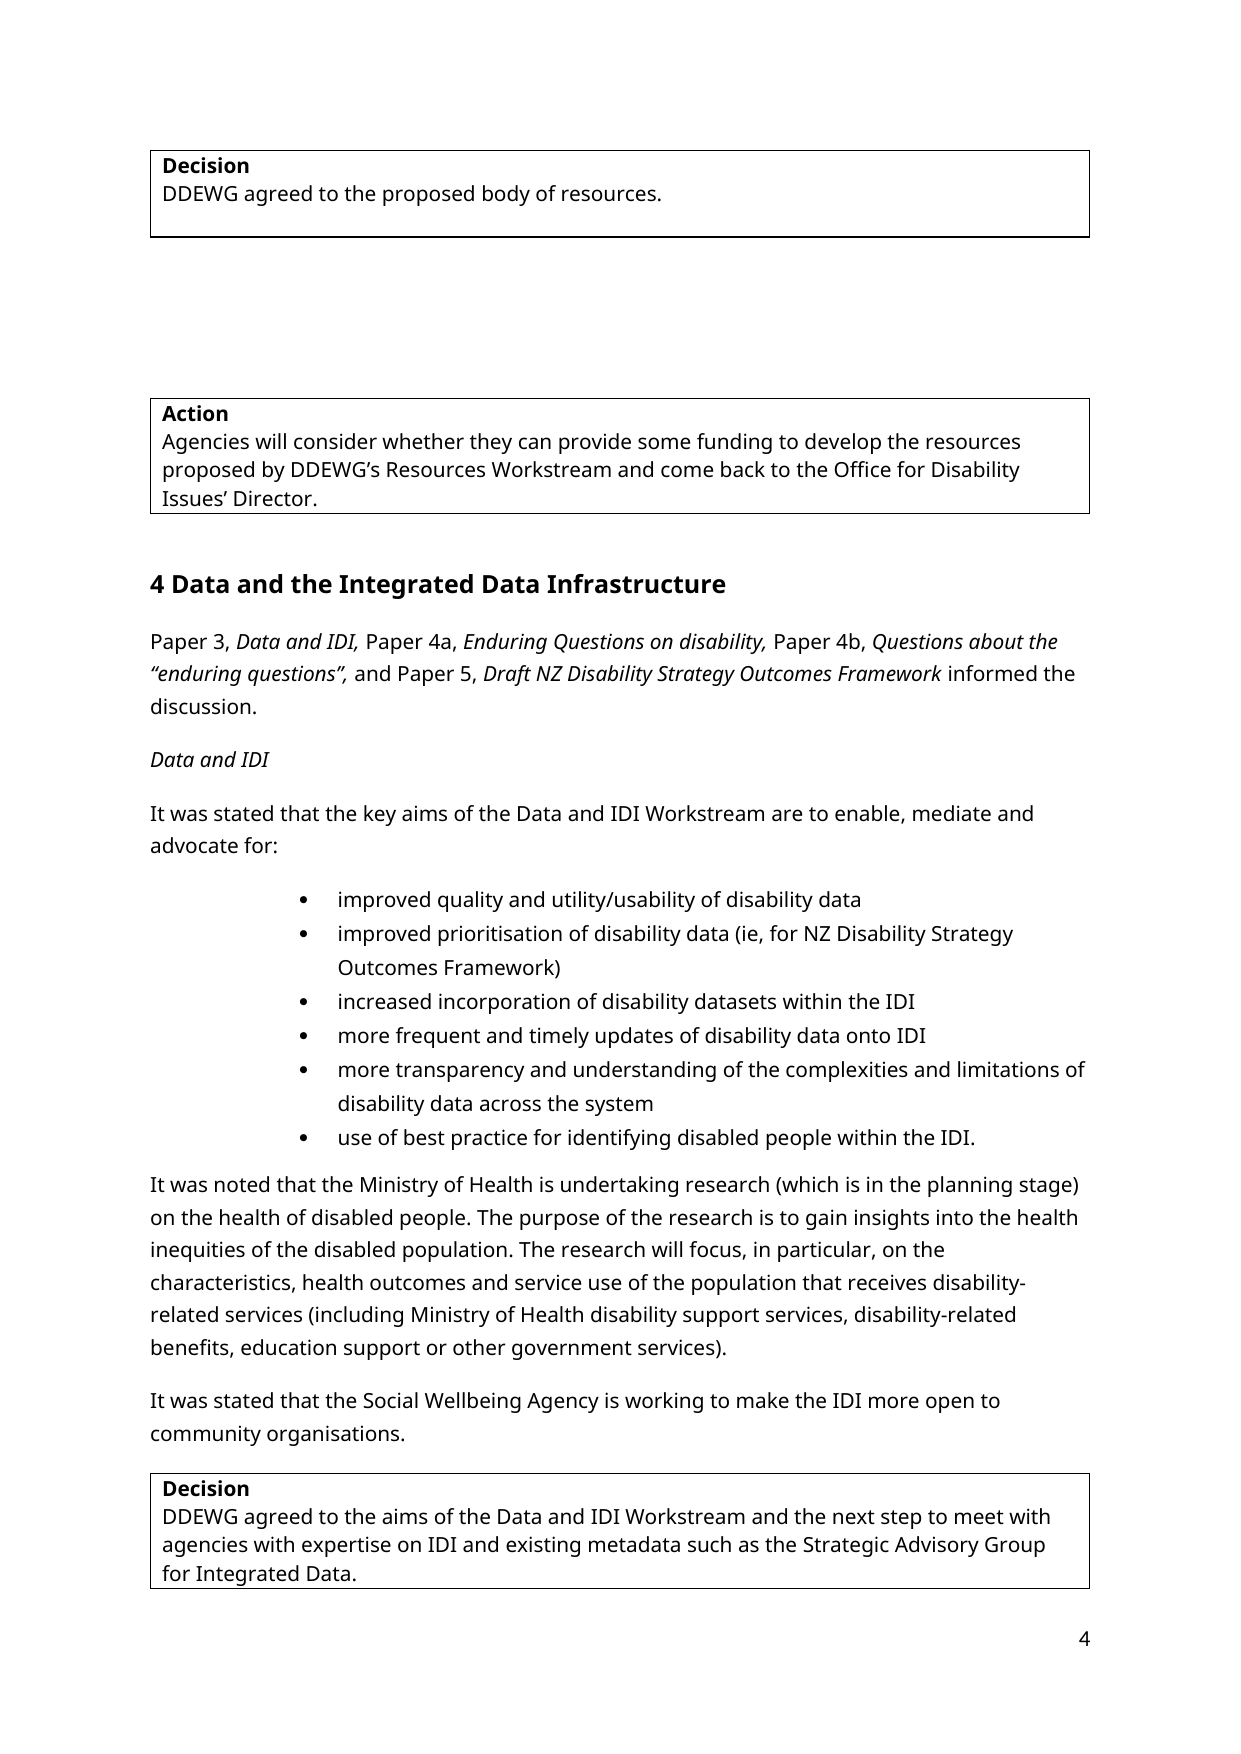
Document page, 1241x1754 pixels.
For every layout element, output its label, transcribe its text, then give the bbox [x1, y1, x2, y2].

text It was noted that the Ministry of Health is undertaking research (which is in the planning stage) on the health of disabled people. The purpose of the research is to gain insights into the health inequities of the disabled population. The research will focus, in particular, on the characteristics, health outcomes and service use of the population that receives disability-related services (including Ministry of Health disability support services, disability-related benefits, education support or other government services). [150, 1170, 1090, 1362]
list use of best practice for identifying disabled people within the IDI. [300, 1123, 1090, 1152]
table_header Action Agencies will consider whether they can provide some funding to develop the resources proposed by DDEWG’s Resources Workstream and come back to the Office for Disability Issues’ Director. [151, 399, 1089, 512]
text Data and IDI [150, 746, 1090, 774]
text 4 Data and the Integrated Data Infrastructure [150, 567, 1090, 601]
table_header Decision DDEWG agreed to the proposed body of resources. [151, 151, 1089, 236]
text It was stated that the Social Wellbeing Agency is working to make the IDI more open to community organisations. [150, 1387, 1090, 1448]
list more transparency and understanding of the complexities and limitations of disability data across the system [300, 1055, 1090, 1118]
list increased incorporation of disability datasets within the IDI [300, 987, 1090, 1016]
list improved prioritisation of disability data (ie, for NZ Disability Strategy Outcomes Framework) [300, 919, 1090, 982]
text It was stated that the key aims of the Data and IDI Workstream are to enable, mediate and advocate for: [150, 799, 1090, 860]
list improved quality and utility/usability of disability data [300, 885, 1090, 913]
list more frequent and timely updates of disability data onto IDI [300, 1021, 1090, 1050]
table_header Decision DDEWG agreed to the aims of the Data and IDI Workstream and the next step to meet with agencies with expertise on IDI and existing metadata such as the Strategic Advisory Group for Integrated Data. [151, 1474, 1089, 1587]
text Paper 3, Data and IDI, Paper 4a, Enduring Questions on disability, Paper 4b, Questions about the “enduring questions”, and Paper 5, Draft NZ Disability Strategy Outcomes Framework informed the discussion. [150, 627, 1090, 721]
